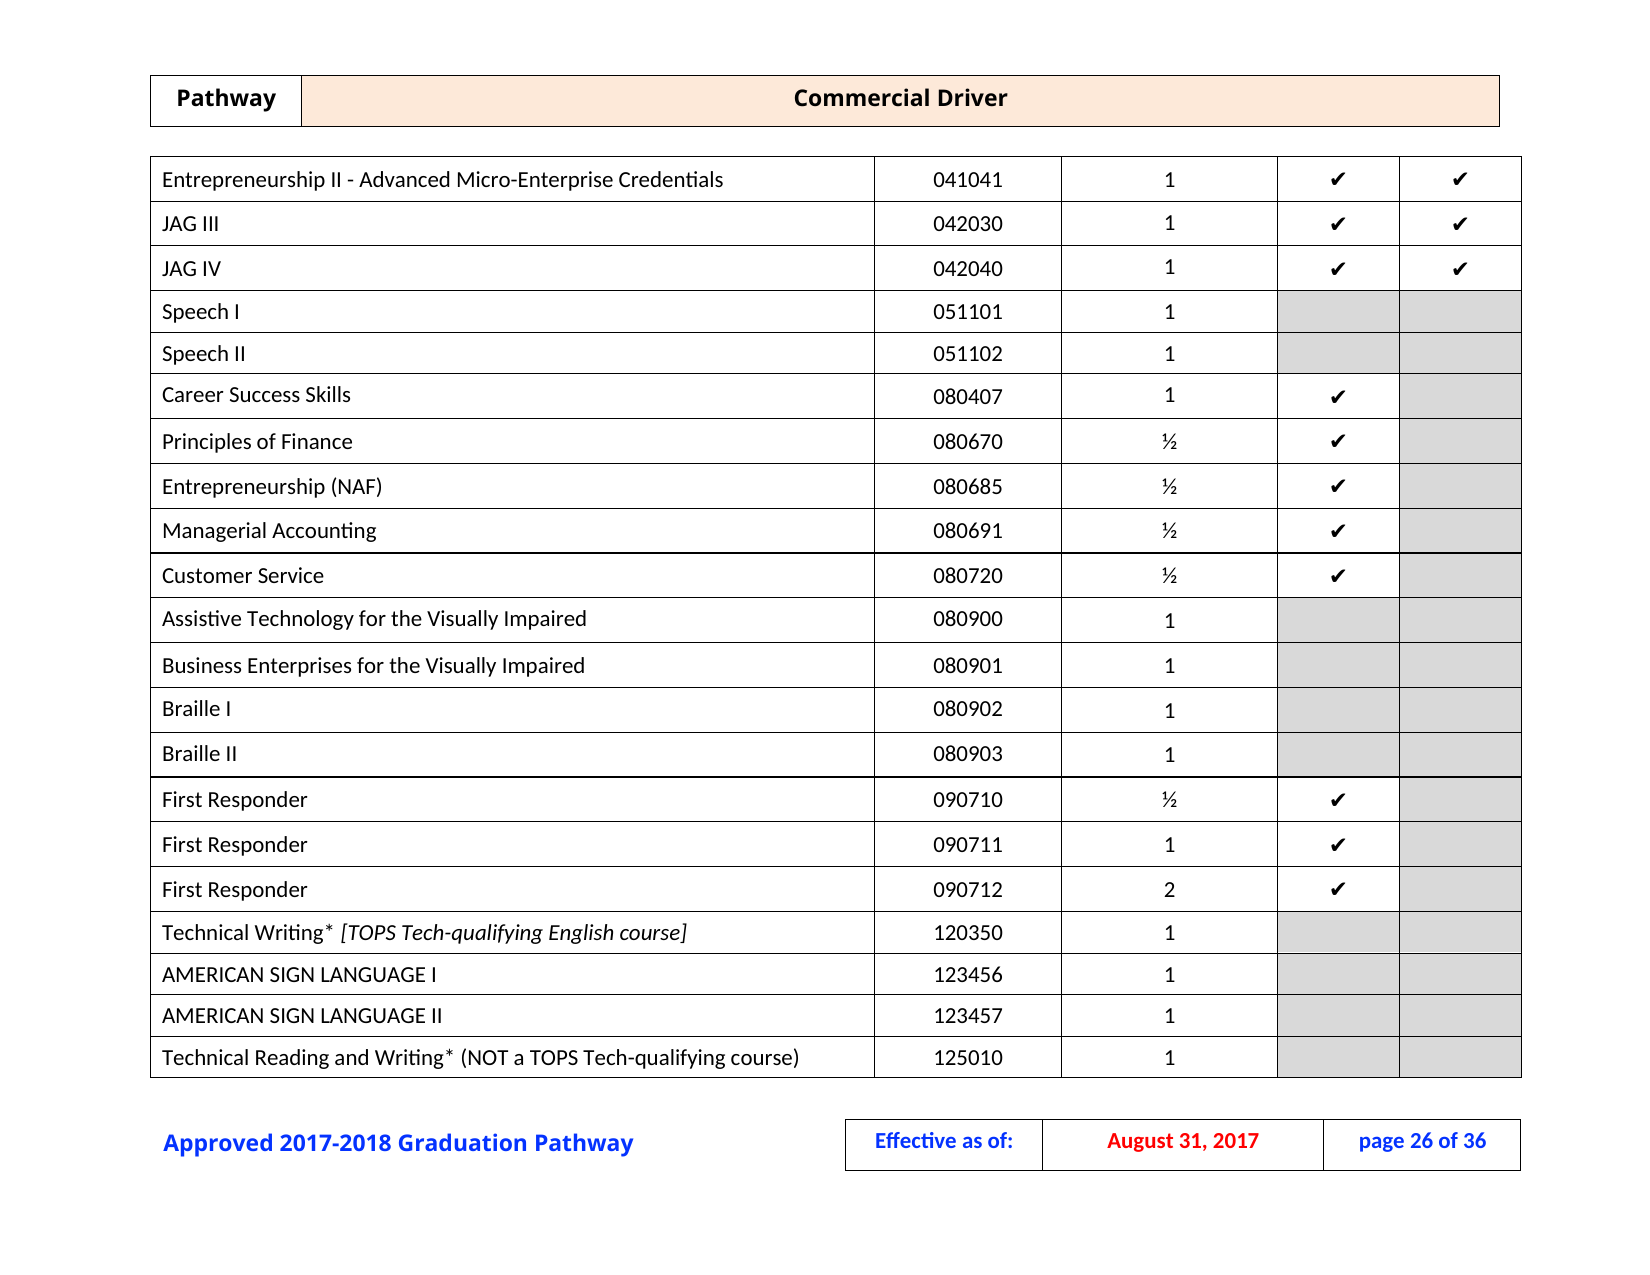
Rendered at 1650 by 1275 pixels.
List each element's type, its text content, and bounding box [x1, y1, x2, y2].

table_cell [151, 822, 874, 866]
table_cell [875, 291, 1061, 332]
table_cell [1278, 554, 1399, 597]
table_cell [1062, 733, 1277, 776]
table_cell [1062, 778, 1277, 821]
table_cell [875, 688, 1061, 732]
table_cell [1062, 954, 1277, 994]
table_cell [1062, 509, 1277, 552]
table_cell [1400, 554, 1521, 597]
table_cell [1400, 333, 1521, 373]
table_cell Entrepreneurship II - Advanced Micro-Enterprise Credentials [151, 157, 874, 201]
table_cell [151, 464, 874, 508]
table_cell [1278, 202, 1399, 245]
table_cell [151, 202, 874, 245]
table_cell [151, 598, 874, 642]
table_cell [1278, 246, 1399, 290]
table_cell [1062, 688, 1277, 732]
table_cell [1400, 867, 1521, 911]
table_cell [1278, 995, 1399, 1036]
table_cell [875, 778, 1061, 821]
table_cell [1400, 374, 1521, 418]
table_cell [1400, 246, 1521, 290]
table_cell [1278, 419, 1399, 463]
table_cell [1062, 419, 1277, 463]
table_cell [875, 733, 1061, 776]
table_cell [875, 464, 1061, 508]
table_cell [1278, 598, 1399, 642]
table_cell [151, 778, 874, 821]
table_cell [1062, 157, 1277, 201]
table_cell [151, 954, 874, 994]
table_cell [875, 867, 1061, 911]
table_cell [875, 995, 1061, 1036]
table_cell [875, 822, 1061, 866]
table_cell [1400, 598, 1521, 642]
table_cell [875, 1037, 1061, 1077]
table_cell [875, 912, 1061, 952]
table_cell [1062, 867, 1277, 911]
table_cell 041041 [875, 157, 1061, 201]
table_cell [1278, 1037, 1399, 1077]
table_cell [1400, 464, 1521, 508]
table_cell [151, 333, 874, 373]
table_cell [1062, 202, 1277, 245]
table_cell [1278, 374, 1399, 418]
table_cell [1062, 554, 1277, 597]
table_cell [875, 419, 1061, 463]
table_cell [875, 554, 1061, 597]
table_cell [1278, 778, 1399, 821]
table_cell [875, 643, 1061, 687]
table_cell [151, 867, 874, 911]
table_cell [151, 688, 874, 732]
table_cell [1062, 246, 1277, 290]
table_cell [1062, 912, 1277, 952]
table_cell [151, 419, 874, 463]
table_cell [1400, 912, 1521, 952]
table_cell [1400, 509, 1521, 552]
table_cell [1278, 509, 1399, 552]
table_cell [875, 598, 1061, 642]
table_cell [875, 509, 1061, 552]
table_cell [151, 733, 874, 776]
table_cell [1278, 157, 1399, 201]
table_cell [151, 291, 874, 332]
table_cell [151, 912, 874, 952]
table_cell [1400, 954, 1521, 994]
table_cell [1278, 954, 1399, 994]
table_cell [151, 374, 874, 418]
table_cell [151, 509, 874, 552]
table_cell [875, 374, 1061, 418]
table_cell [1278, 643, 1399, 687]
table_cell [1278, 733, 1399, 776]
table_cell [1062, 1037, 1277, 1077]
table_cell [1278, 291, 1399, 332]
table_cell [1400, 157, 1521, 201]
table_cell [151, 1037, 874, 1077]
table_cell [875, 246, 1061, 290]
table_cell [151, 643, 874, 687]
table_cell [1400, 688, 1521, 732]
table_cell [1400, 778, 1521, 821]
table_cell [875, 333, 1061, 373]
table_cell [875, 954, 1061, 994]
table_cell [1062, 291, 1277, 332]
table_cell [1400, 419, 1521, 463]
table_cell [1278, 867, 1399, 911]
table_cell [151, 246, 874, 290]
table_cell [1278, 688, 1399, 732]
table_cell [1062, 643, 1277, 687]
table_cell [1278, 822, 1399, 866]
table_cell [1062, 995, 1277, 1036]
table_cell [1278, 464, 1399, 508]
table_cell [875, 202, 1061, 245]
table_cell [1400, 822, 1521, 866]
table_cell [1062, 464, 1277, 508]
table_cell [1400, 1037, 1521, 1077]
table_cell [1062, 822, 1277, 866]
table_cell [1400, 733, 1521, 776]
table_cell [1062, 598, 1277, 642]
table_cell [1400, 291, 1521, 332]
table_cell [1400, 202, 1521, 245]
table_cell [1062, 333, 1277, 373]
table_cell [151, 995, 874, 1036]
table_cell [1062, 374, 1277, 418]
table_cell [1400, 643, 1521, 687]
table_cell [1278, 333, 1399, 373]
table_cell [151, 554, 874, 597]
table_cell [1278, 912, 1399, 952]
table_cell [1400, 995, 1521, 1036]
